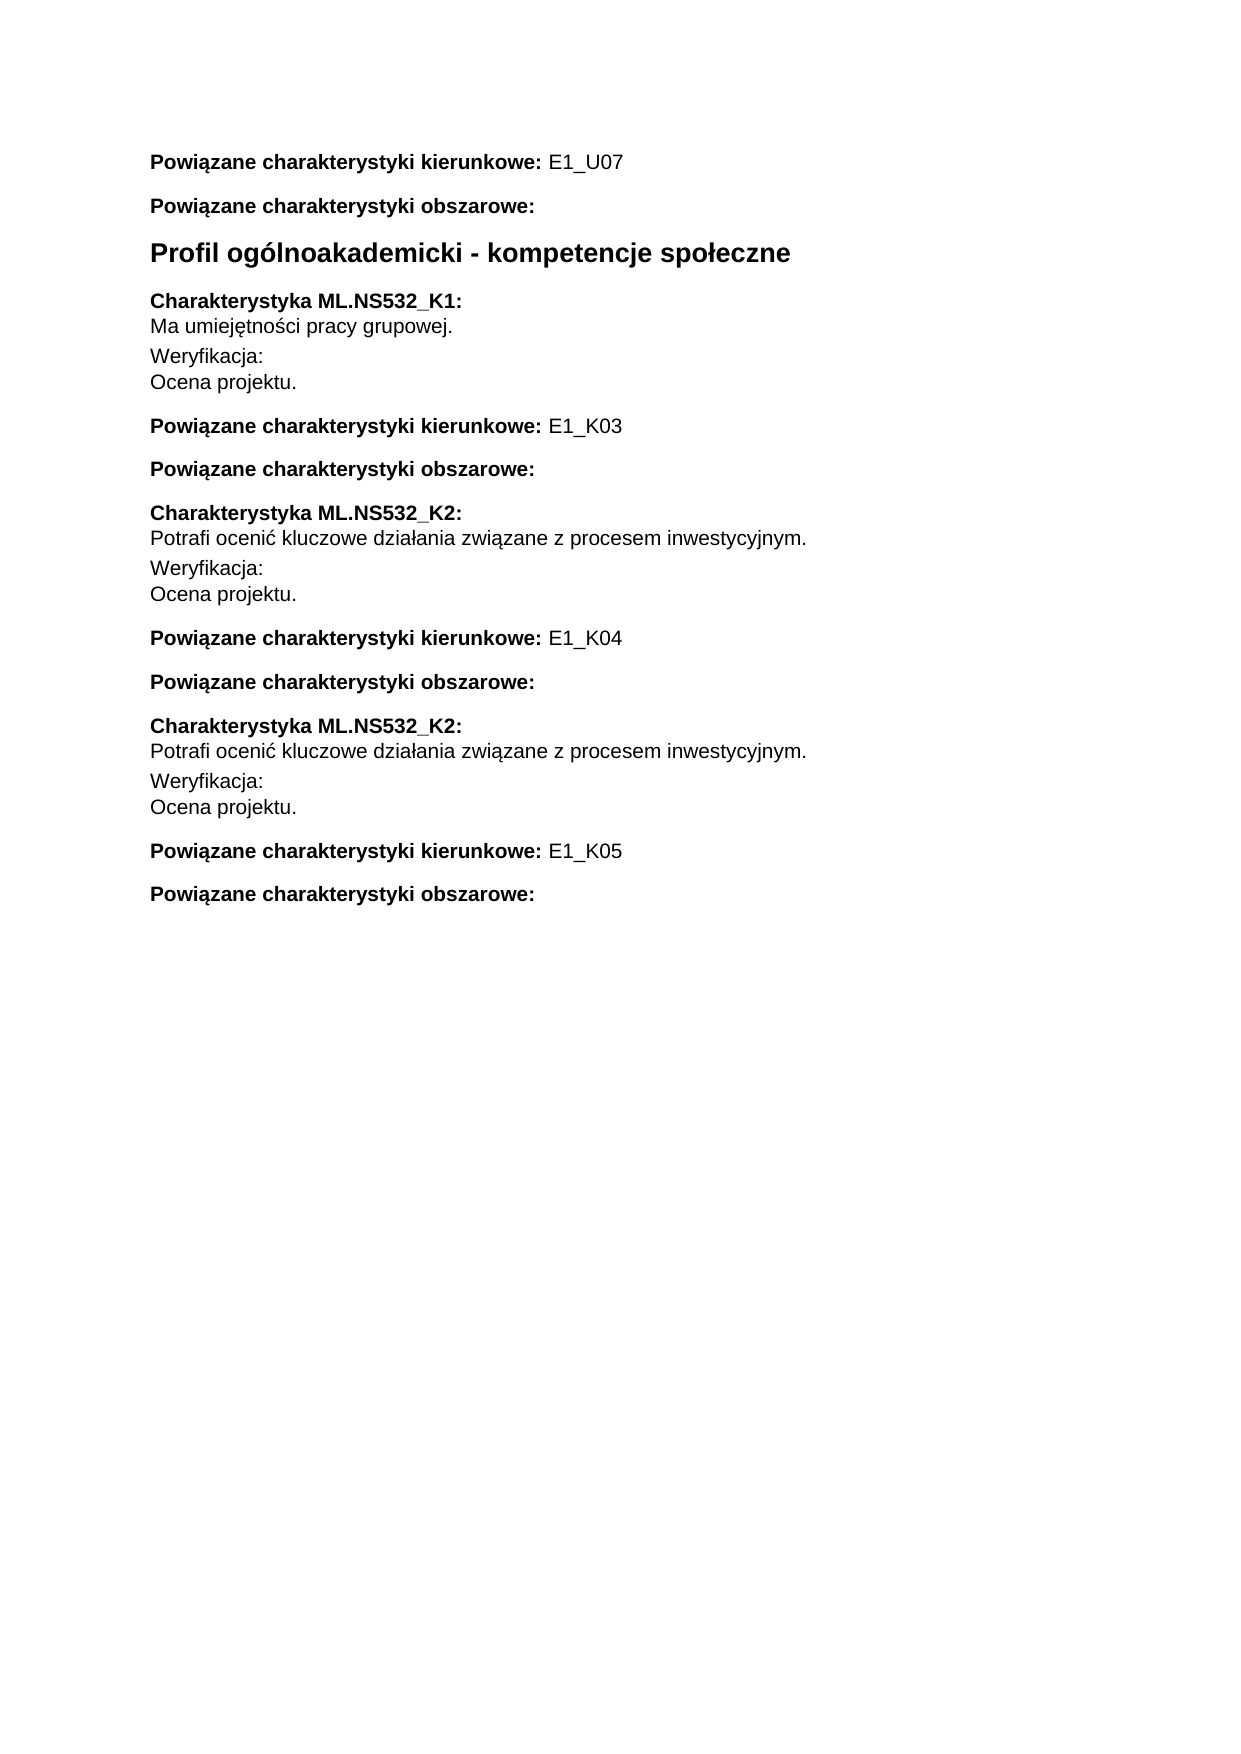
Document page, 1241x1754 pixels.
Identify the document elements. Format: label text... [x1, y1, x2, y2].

text Ocena projektu. [150, 370, 1090, 394]
text Ocena projektu. [150, 582, 1090, 606]
text Powiązane charakterystyki obszarowe: [150, 882, 1090, 906]
text Powiązane charakterystyki kierunkowe: E1_K04 [150, 626, 1090, 650]
text Weryfikacja: [150, 769, 1090, 793]
text Powiązane charakterystyki kierunkowe: E1_U07 [150, 150, 1090, 174]
subtitle Profil ogólnoakademicki - kompetencje społeczne [150, 237, 1090, 269]
text Powiązane charakterystyki kierunkowe: E1_K05 [150, 838, 1090, 862]
text Potrafi ocenić kluczowe działania związane z procesem inwestycyjnym. [150, 738, 1090, 762]
text Charakterystyka ML.NS532_K1: [150, 288, 1090, 312]
text Weryfikacja: [150, 344, 1090, 368]
text Weryfikacja: [150, 556, 1090, 580]
text Powiązane charakterystyki obszarowe: [150, 670, 1090, 694]
text Ocena projektu. [150, 795, 1090, 819]
text Charakterystyka ML.NS532_K2: [150, 713, 1090, 737]
text Ma umiejętności pracy grupowej. [150, 313, 1090, 337]
text Powiązane charakterystyki obszarowe: [150, 194, 1090, 218]
text Powiązane charakterystyki obszarowe: [150, 457, 1090, 481]
text Powiązane charakterystyki kierunkowe: E1_K03 [150, 413, 1090, 437]
text Charakterystyka ML.NS532_K2: [150, 501, 1090, 525]
text Potrafi ocenić kluczowe działania związane z procesem inwestycyjnym. [150, 526, 1090, 550]
